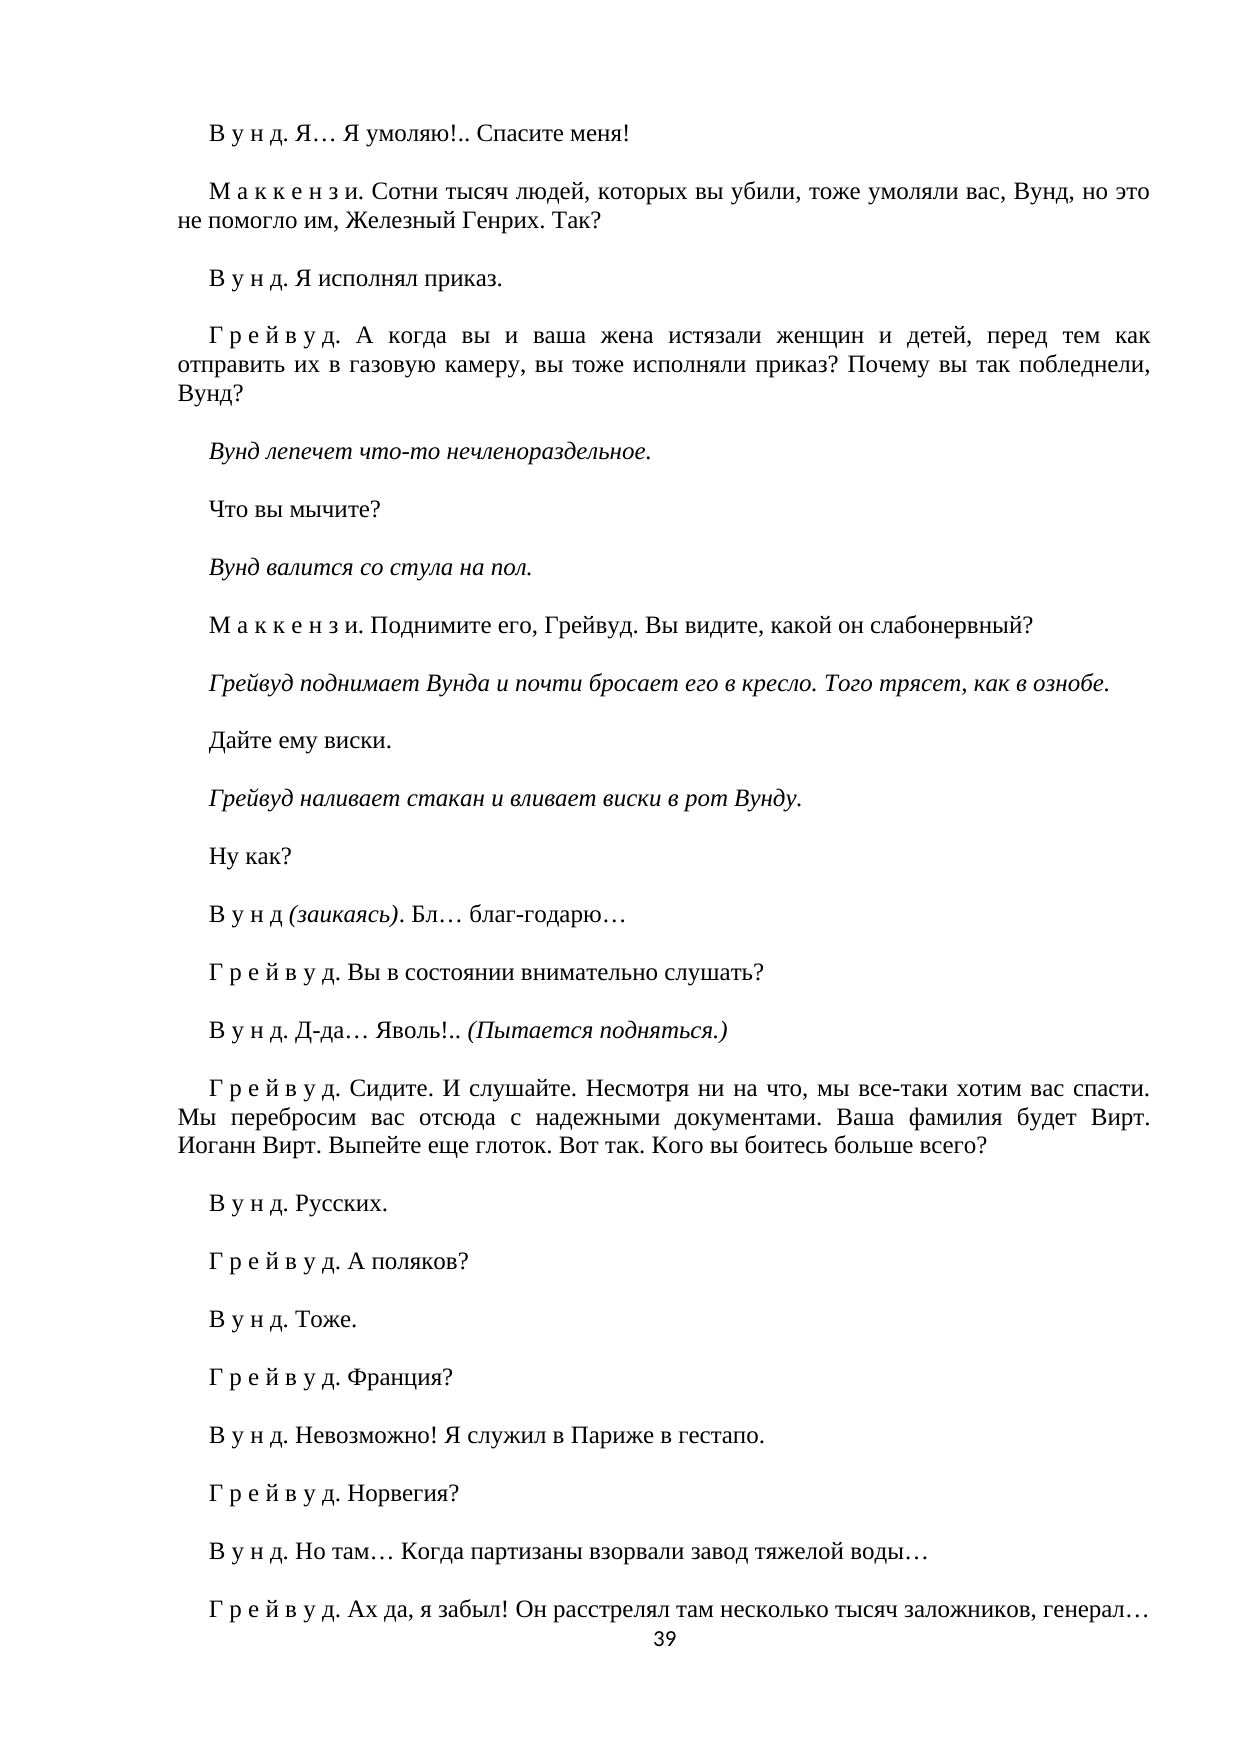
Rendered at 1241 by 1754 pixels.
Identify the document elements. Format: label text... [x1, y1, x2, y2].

text В у н д. Я исполнял приказ. [177, 263, 1152, 291]
text Г р е й в у д. Франция? [177, 1362, 1152, 1391]
text Грейвуд поднимает Вунда и почти бросает его в кресло. Того трясет, как в ознобе. [177, 668, 1152, 696]
text Грейвуд наливает стакан и вливает виски в рот Вунду. [177, 783, 1152, 812]
text Г р е й в у д. Норвегия? [177, 1478, 1152, 1507]
text Г р е й в у д. Сидите. И слушайте. Несмотря ни на что, мы все-таки хотим вас спасти. Мы перебросим вас отсюда с надежными документами. Ваша фамилия будет Вирт. Иоганн Вирт. Выпейте еще глоток. Вот так. Кого вы боитесь больше всего? [177, 1073, 1152, 1159]
text В у н д. Я… Я умоляю!.. Спасите меня! [177, 118, 1152, 147]
text Что вы мычите? [177, 494, 1152, 523]
text В у н д. Тоже. [177, 1304, 1152, 1333]
text Г р е й в у д. А поляков? [177, 1246, 1152, 1275]
text Дайте ему виски. [177, 726, 1152, 754]
text В у н д. Русских. [177, 1188, 1152, 1217]
text Г р е й в у д. Ах да, я забыл! Он расстрелял там несколько тысяч заложников, генерал… [177, 1594, 1152, 1623]
text В у н д. Но там… Когда партизаны взорвали завод тяжелой воды… [177, 1536, 1152, 1565]
text Вунд валится со стула на пол. [177, 552, 1152, 581]
text М а к к е н з и. Сотни тысяч людей, которых вы убили, тоже умоляли вас, Вунд, но это не помогло им, Железный Генрих. Так? [177, 176, 1152, 233]
text Вунд лепечет что-то нечленораздельное. [177, 436, 1152, 465]
text В у н д. Невозможно! Я служил в Париже в гестапо. [177, 1420, 1152, 1449]
text В у н д (заикаясь). Бл… благ-годарю… [177, 899, 1152, 928]
text Г р е й в у д. А когда вы и ваша жена истязали женщин и детей, перед тем как отправить их в газовую камеру, вы тоже исполняли приказ? Почему вы так побледнели, Вунд? [177, 321, 1152, 407]
text Г р е й в у д. Вы в состоянии внимательно слушать? [177, 957, 1152, 986]
text В у н д. Д-да… Яволь!.. (Пытается подняться.) [177, 1015, 1152, 1044]
text Ну как? [177, 841, 1152, 870]
text М а к к е н з и. Поднимите его, Грейвуд. Вы видите, какой он слабонервный? [177, 610, 1152, 638]
